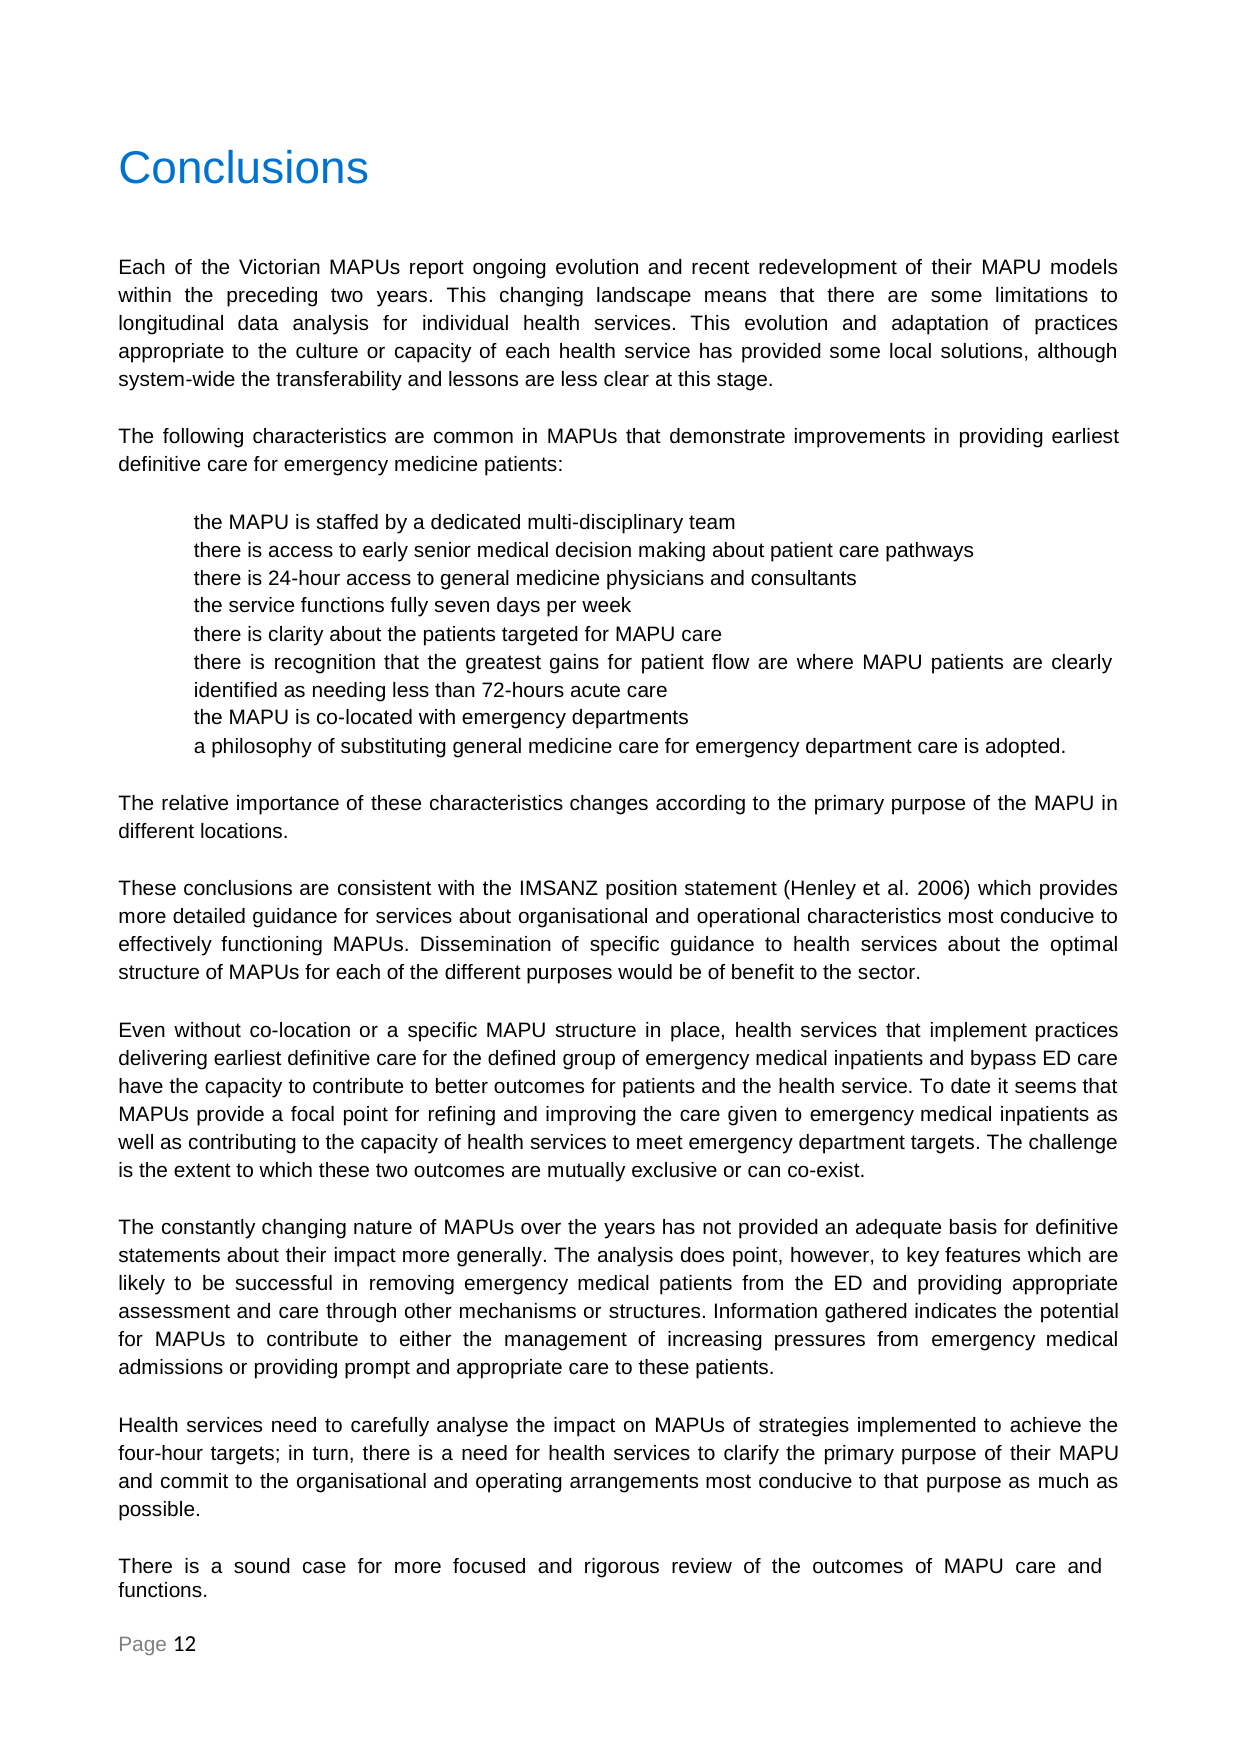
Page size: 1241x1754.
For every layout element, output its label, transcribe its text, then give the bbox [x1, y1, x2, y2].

text Each of the Victorian MAPUs report ongoing evolution and recent redevelopment of their MAPU models within the preceding two years. This changing landscape means that there are some limitations to longitudinal data analysis for individual health services. This evolution and adaptation of practices appropriate to the culture or capacity of each health service has provided some local solutions, although system-wide the transferability and lessons are less clear at this stage. [118, 255, 1119, 391]
text there is clarity about the patients targeted for MAPU care [193, 622, 1128, 646]
text Even without co-location or a specific MAPU structure in place, health services that implement practices delivering earliest definitive care for the defined group of emergency medical inpatients and bypass ED care have the capacity to contribute to better outcomes for patients and the health service. To date it seems that MAPUs provide a focal point for refining and improving the care given to emergency medical inpatients as well as contributing to the capacity of health services to meet emergency department targets. The challenge is the extent to which these two outcomes are mutually exclusive or can co-exist. [118, 1017, 1119, 1182]
text Health services need to carefully analyse the impact on MAPUs of strategies implemented to achieve the four-hour targets; in turn, there is a need for health services to clarify the primary purpose of their MAPU and commit to the organisational and operating arrangements most conducive to that purpose as much as possible. [118, 1412, 1119, 1521]
text Conclusions [118, 141, 377, 193]
text The following characteristics are common in MAPUs that demonstrate improvements in providing earliest definitive care for emergency medicine patients: [118, 424, 1119, 476]
text there is access to early senior medical decision making about patient care pathways there is 24-hour access to general medicine physicians and consultants [193, 537, 974, 589]
text the service functions fully seven days per week [193, 593, 1128, 617]
text The relative importance of these characteristics changes according to the primary purpose of the MAPU in different locations. [118, 791, 1118, 843]
text the MAPU is co-located with emergency departments [193, 706, 1128, 729]
text There is a sound case for more focused and rigorous review of the outcomes of MAPU care and functions. [118, 1554, 1103, 1602]
text the MAPU is staffed by a dedicated multi-disciplinary team [193, 509, 1128, 533]
text there is recognition that the greatest gains for patient flow are where MAPU patients are clearly identified as needing less than 72-hours acute care [193, 650, 1119, 702]
text a philosophy of substituting general medicine care for emergency department care is adopted. [193, 734, 1128, 758]
text These conclusions are consistent with the IMSANZ position statement (Henley et al. 2006) which provides more detailed guidance for services about organisational and operational characteristics most conducive to effectively functioning MAPUs. Dissemination of specific guidance to health services about the optimal structure of MAPUs for each of the different purposes would be of benefit to the sector. [118, 876, 1119, 984]
text The constantly changing nature of MAPUs over the years has not provided an adequate basis for definitive statements about their impact more generally. The analysis does point, however, to key features which are likely to be successful in removing emergency medical patients from the ED and providing appropriate assessment and care through other mechanisms or structures. Information gathered indicates the potential for MAPUs to contribute to either the management of increasing pressures from emergency medical admissions or providing prompt and appropriate care to these patients. [118, 1215, 1119, 1379]
